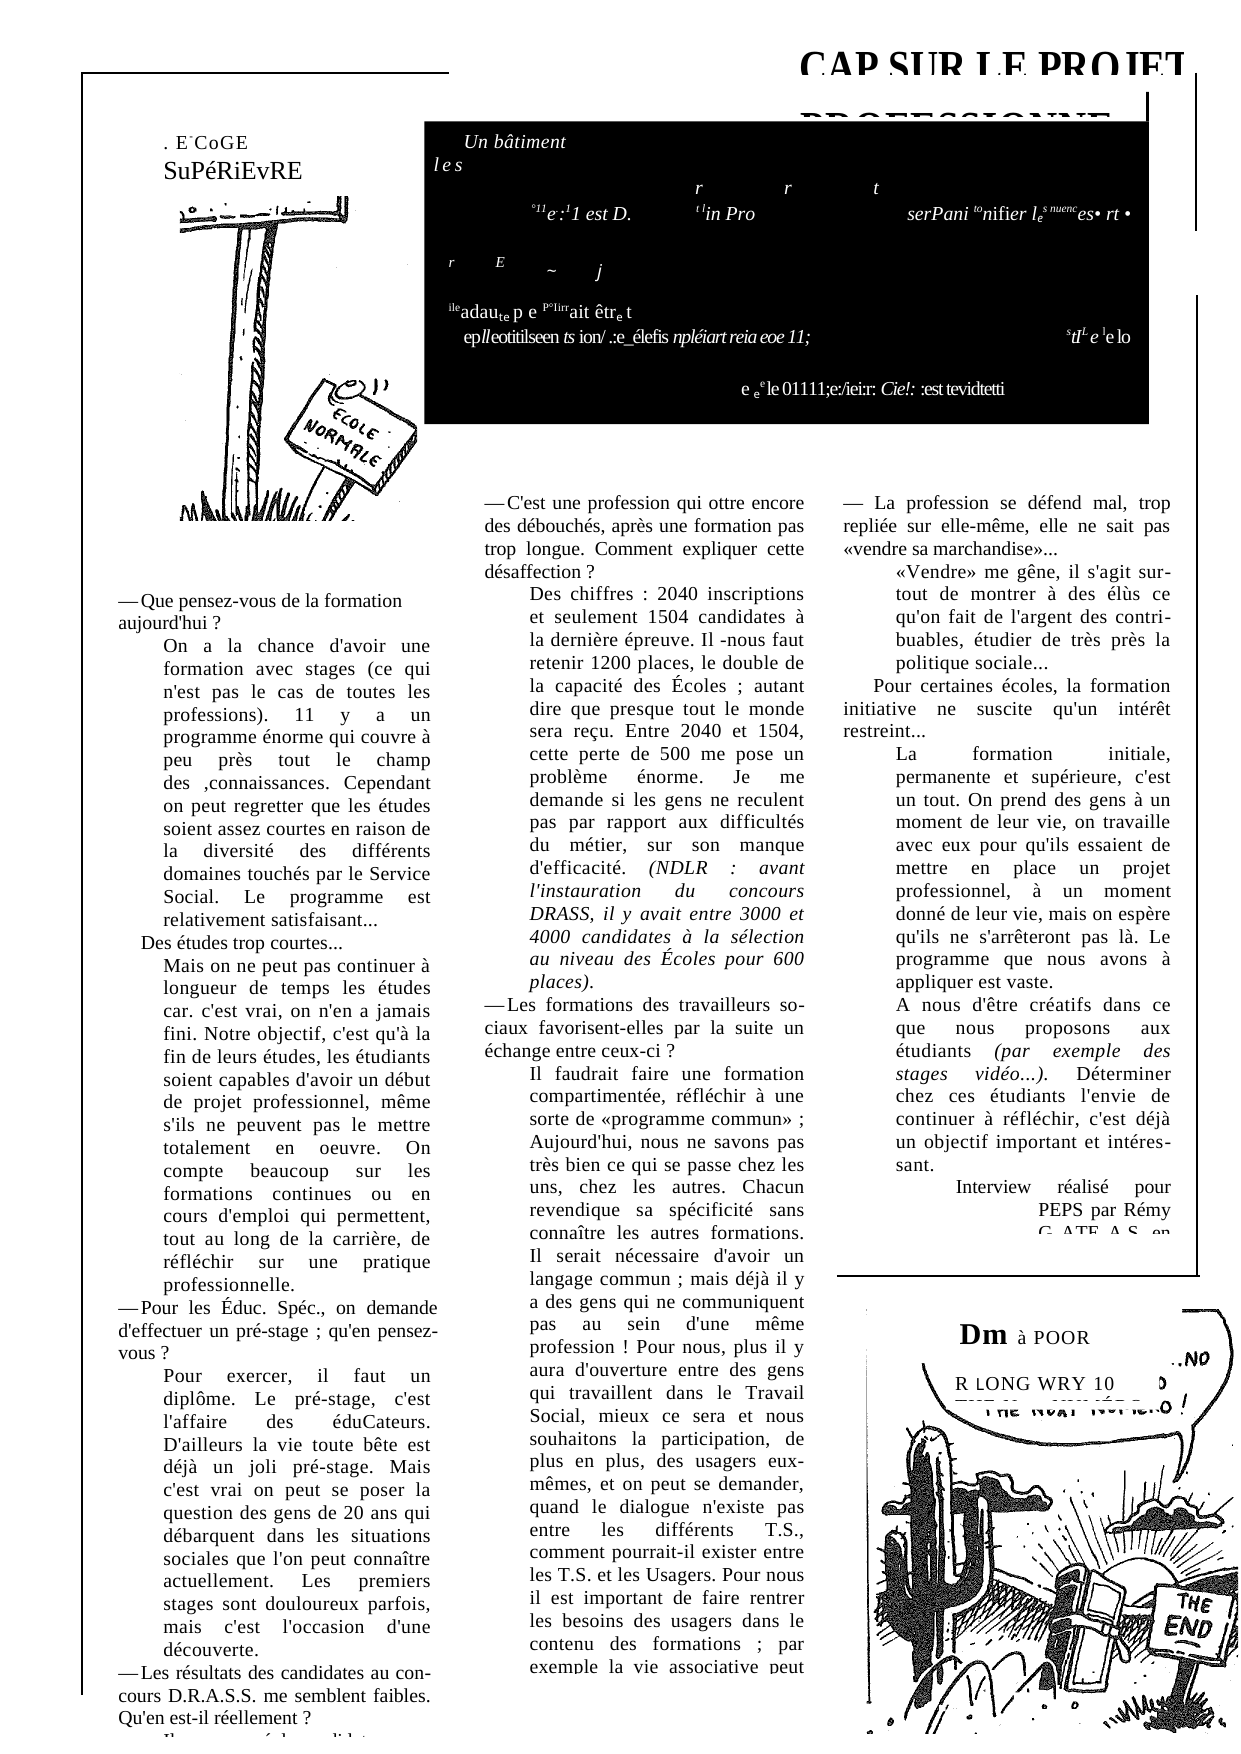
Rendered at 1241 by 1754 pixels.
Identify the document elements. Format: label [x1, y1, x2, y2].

picture [866, 1309, 1239, 1734]
picture [179, 196, 418, 521]
